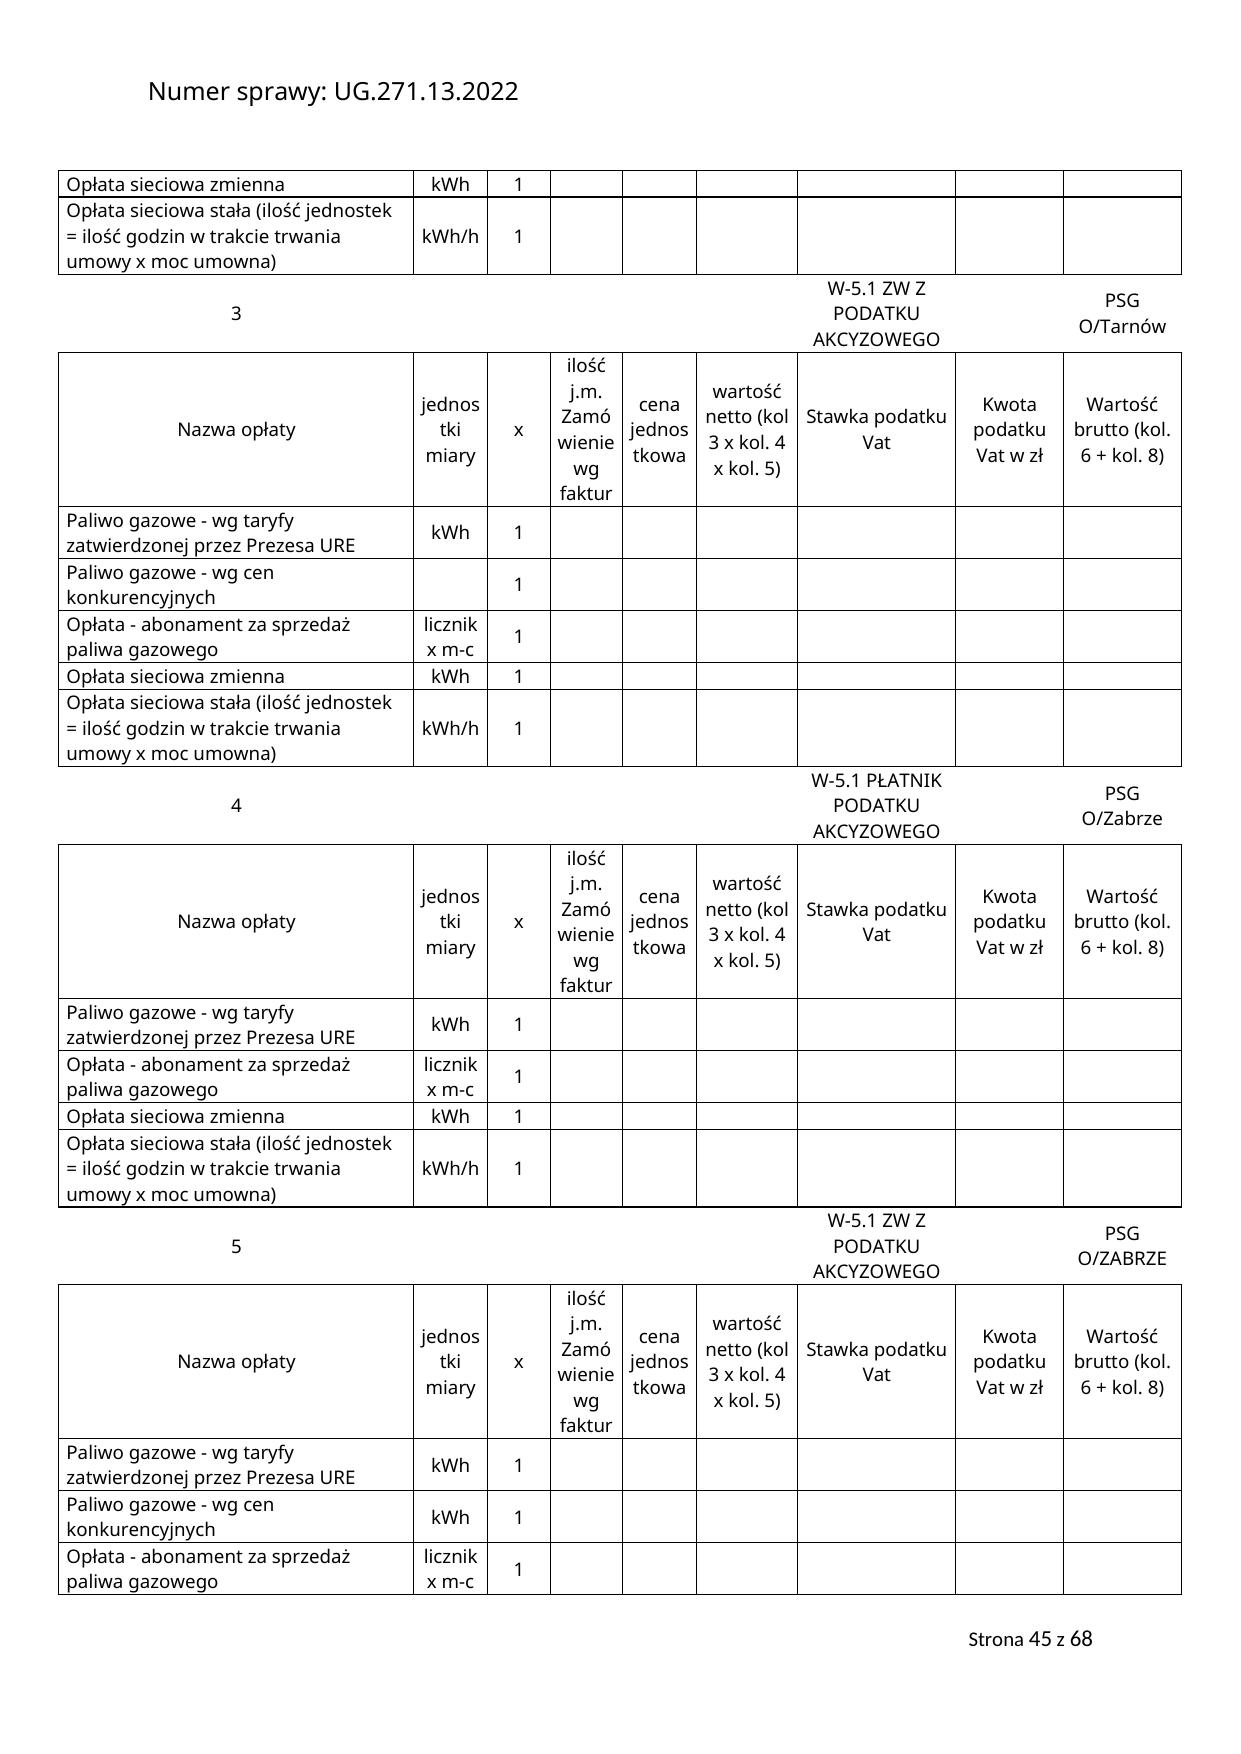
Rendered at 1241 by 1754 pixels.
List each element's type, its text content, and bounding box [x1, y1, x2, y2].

table_cell cena jednostkowa [623, 845, 696, 998]
table_cell [798, 1103, 955, 1129]
table_cell Paliwo gazowe - wg cen konkurencyjnych [59, 559, 413, 610]
table_cell [697, 999, 797, 1050]
table_cell Stawka podatku Vat [798, 353, 955, 506]
table_cell [414, 275, 487, 352]
table_cell [550, 1208, 622, 1284]
table_cell 1 [488, 1491, 550, 1542]
table_cell [551, 999, 622, 1050]
table_cell 1 [488, 1103, 550, 1129]
table_cell [697, 171, 797, 196]
table_cell [1064, 198, 1181, 274]
table_cell [798, 1439, 955, 1490]
table_cell [623, 1439, 696, 1490]
table_cell [623, 171, 696, 196]
table_cell [551, 611, 622, 662]
table_cell [697, 1103, 797, 1129]
table_cell [956, 1439, 1063, 1490]
table_cell [697, 275, 797, 352]
table_cell Stawka podatku Vat [798, 1285, 955, 1438]
table_cell PSG O/ZABRZE [1063, 1208, 1181, 1284]
table_cell [623, 690, 696, 766]
table_cell [798, 663, 955, 689]
table_cell kWh/h [414, 690, 487, 766]
table_cell [1064, 1103, 1181, 1129]
table_cell [697, 507, 797, 558]
table_cell [623, 999, 696, 1050]
table_cell [956, 1051, 1063, 1102]
table_cell kWh [414, 507, 487, 558]
table_cell [551, 690, 622, 766]
table_cell [798, 171, 955, 196]
table_cell 1 [488, 1543, 550, 1594]
table_cell [697, 1439, 797, 1490]
table_cell [697, 611, 797, 662]
table_cell wartość netto (kol 3 x kol. 4 x kol. 5) [697, 1285, 797, 1438]
table_cell licznik x m-c [414, 1543, 487, 1594]
table_cell Opłata sieciowa zmienna [59, 171, 413, 196]
table_cell [956, 1208, 1063, 1284]
table_cell [956, 999, 1063, 1050]
table_cell 1 [488, 611, 550, 662]
table_cell Wartość brutto (kol. 6 + kol. 8) [1064, 1285, 1181, 1438]
table_cell [956, 767, 1063, 844]
table_cell [551, 559, 622, 610]
table_cell [697, 559, 797, 610]
table_cell Paliwo gazowe - wg cen konkurencyjnych [59, 1491, 413, 1542]
table_cell [798, 690, 955, 766]
table_cell kWh/h [414, 198, 487, 274]
table_cell [1064, 1491, 1181, 1542]
table_cell [956, 1491, 1063, 1542]
table_cell [551, 171, 622, 196]
table_cell wartość netto (kol 3 x kol. 4 x kol. 5) [697, 353, 797, 506]
table_cell [956, 275, 1063, 352]
table_cell Opłata - abonament za sprzedaż paliwa gazowego [59, 611, 413, 662]
table_cell wartość netto (kol 3 x kol. 4 x kol. 5) [697, 845, 797, 998]
table_cell ilość j.m. Zamówienie wg faktur [551, 353, 622, 506]
table_cell Opłata sieciowa stała (ilość jednostek = ilość godzin w trakcie trwania umowy x moc umowna) [59, 198, 413, 274]
table_cell [798, 1543, 955, 1594]
table_cell [623, 611, 696, 662]
table_cell [1064, 663, 1181, 689]
table_cell [550, 767, 622, 844]
table_cell [1064, 690, 1181, 766]
table_cell [414, 1208, 487, 1284]
table_cell cena jednostkowa [623, 1285, 696, 1438]
table_cell [551, 1051, 622, 1102]
table_cell [1064, 171, 1181, 196]
table_cell jednostki miary [414, 845, 487, 998]
table_cell [551, 663, 622, 689]
table_cell Opłata sieciowa stała (ilość jednostek = ilość godzin w trakcie trwania umowy x moc umowna) [59, 690, 413, 766]
table_cell Opłata - abonament za sprzedaż paliwa gazowego [59, 1543, 413, 1594]
table_cell [414, 767, 487, 844]
table_cell x [488, 353, 550, 506]
table_cell [697, 663, 797, 689]
table_cell x [488, 1285, 550, 1438]
table_cell [697, 690, 797, 766]
table_cell [1064, 559, 1181, 610]
table_cell [956, 198, 1063, 274]
table_cell [798, 999, 955, 1050]
table_cell [623, 198, 696, 274]
table_cell 1 [488, 171, 550, 196]
table_cell 4 [59, 767, 413, 844]
table_cell Opłata - abonament za sprzedaż paliwa gazowego [59, 1051, 413, 1102]
table_cell [1064, 1439, 1181, 1490]
table_cell [798, 559, 955, 610]
table_cell [697, 1543, 797, 1594]
table_cell licznik x m-c [414, 611, 487, 662]
table_cell Stawka podatku Vat [798, 845, 955, 998]
table_cell [551, 507, 622, 558]
table_cell [798, 507, 955, 558]
table_cell [956, 1543, 1063, 1594]
table_cell kWh [414, 1103, 487, 1129]
table_cell [622, 275, 697, 352]
table_cell Kwota podatku Vat w zł [956, 353, 1063, 506]
table_cell PSG O/Tarnów [1063, 275, 1181, 352]
table_cell Opłata sieciowa zmienna [59, 1103, 413, 1129]
table_cell [1064, 1543, 1181, 1594]
table_cell Paliwo gazowe - wg taryfy zatwierdzonej przez Prezesa URE [59, 507, 413, 558]
table_cell kWh [414, 1439, 487, 1490]
table_cell [623, 1130, 696, 1206]
table_cell [550, 275, 622, 352]
table_cell [551, 198, 622, 274]
table_cell [622, 1208, 697, 1284]
table_cell [697, 767, 797, 844]
table_cell kWh [414, 1491, 487, 1542]
table_cell Wartość brutto (kol. 6 + kol. 8) [1064, 353, 1181, 506]
table_cell [798, 1130, 955, 1206]
table_cell kWh [414, 171, 487, 196]
table_cell PSG O/Zabrze [1063, 767, 1181, 844]
table_cell [956, 690, 1063, 766]
table_cell [697, 1130, 797, 1206]
table_cell [1064, 507, 1181, 558]
table_cell [414, 559, 487, 610]
table_cell cena jednostkowa [623, 353, 696, 506]
table_cell [551, 1543, 622, 1594]
table_cell [623, 1103, 696, 1129]
table_cell [1064, 1130, 1181, 1206]
table_cell [956, 611, 1063, 662]
table_cell [487, 1208, 550, 1284]
table_cell [956, 1130, 1063, 1206]
table_cell 1 [488, 1439, 550, 1490]
table_cell Nazwa opłaty [59, 1285, 413, 1438]
table_cell jednostki miary [414, 353, 487, 506]
table_cell jednostki miary [414, 1285, 487, 1438]
table_cell [551, 1130, 622, 1206]
table_cell [1064, 1051, 1181, 1102]
table_cell [623, 1543, 696, 1594]
table_cell [623, 559, 696, 610]
table_cell [623, 663, 696, 689]
table_cell [798, 1051, 955, 1102]
table_cell [956, 559, 1063, 610]
table_cell kWh [414, 999, 487, 1050]
table_cell [697, 1051, 797, 1102]
table_cell [697, 1491, 797, 1542]
table_cell [956, 507, 1063, 558]
table_cell Nazwa opłaty [59, 845, 413, 998]
table_cell Paliwo gazowe - wg taryfy zatwierdzonej przez Prezesa URE [59, 999, 413, 1050]
table_cell Kwota podatku Vat w zł [956, 1285, 1063, 1438]
table_cell Nazwa opłaty [59, 353, 413, 506]
table_cell 1 [488, 198, 550, 274]
table_cell [798, 198, 955, 274]
table_cell 1 [488, 1051, 550, 1102]
table_cell [487, 767, 550, 844]
table_cell W-5.1 PŁATNIK PODATKU AKCYZOWEGO [797, 767, 956, 844]
table_cell 1 [488, 559, 550, 610]
table_cell 1 [488, 690, 550, 766]
table_cell x [488, 845, 550, 998]
table_cell [623, 1051, 696, 1102]
table_cell [623, 507, 696, 558]
table_cell [622, 767, 697, 844]
table_cell Kwota podatku Vat w zł [956, 845, 1063, 998]
table_cell 5 [59, 1208, 413, 1284]
table_cell 1 [488, 999, 550, 1050]
table_cell Opłata sieciowa zmienna [59, 663, 413, 689]
table_cell 1 [488, 1130, 550, 1206]
table_cell [551, 1439, 622, 1490]
table_cell Paliwo gazowe - wg taryfy zatwierdzonej przez Prezesa URE [59, 1439, 413, 1490]
table_cell kWh [414, 663, 487, 689]
table_cell 3 [59, 275, 413, 352]
table_cell W-5.1 ZW Z PODATKU AKCYZOWEGO [797, 1208, 956, 1284]
table_cell kWh/h [414, 1130, 487, 1206]
table_cell [956, 1103, 1063, 1129]
table_cell [956, 663, 1063, 689]
table_cell [798, 1491, 955, 1542]
table_cell 1 [488, 507, 550, 558]
table_cell [697, 1208, 797, 1284]
table_cell [551, 1491, 622, 1542]
table_cell [1064, 999, 1181, 1050]
table_cell [487, 275, 550, 352]
table_cell [623, 1491, 696, 1542]
table_cell [956, 171, 1063, 196]
table_cell ilość j.m. Zamówienie wg faktur [551, 1285, 622, 1438]
table_cell [798, 611, 955, 662]
table_cell Wartość brutto (kol. 6 + kol. 8) [1064, 845, 1181, 998]
table_cell W-5.1 ZW Z PODATKU AKCYZOWEGO [797, 275, 956, 352]
table_cell [1064, 611, 1181, 662]
table_cell ilość j.m. Zamówienie wg faktur [551, 845, 622, 998]
table_cell Opłata sieciowa stała (ilość jednostek = ilość godzin w trakcie trwania umowy x moc umowna) [59, 1130, 413, 1206]
table_cell licznik x m-c [414, 1051, 487, 1102]
table_cell 1 [488, 663, 550, 689]
table_cell [551, 1103, 622, 1129]
table_cell [697, 198, 797, 274]
